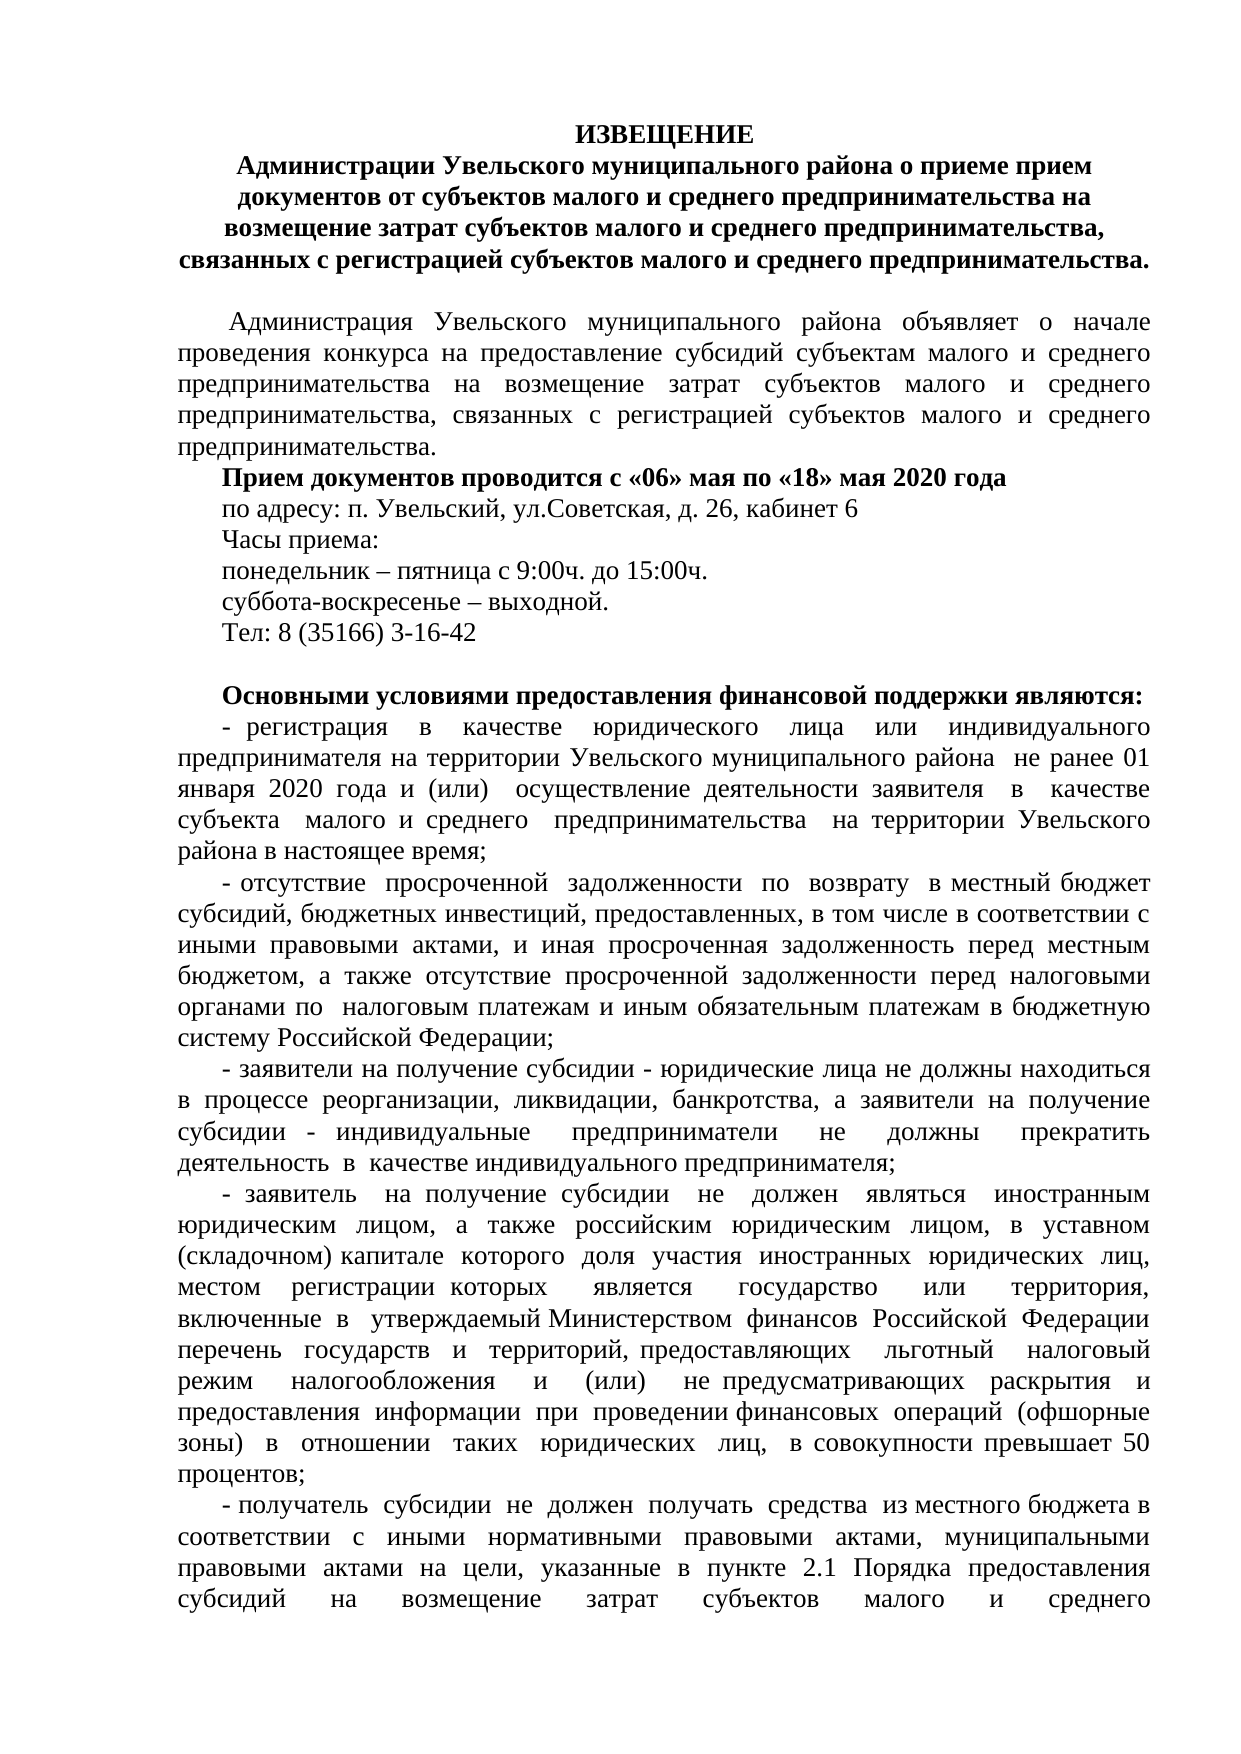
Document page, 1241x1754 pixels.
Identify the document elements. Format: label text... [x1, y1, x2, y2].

text - заявитель на получение субсидии не должен являться иностранным юридическим лицом, а также российским юридическим лицом, в уставном (складочном) капитале которого доля участия иностранных юридических лиц, местом регистрации которых является государство или территория, включенные в утверждаемый Министерством финансов Российской Федерации перечень государств и территорий, предоставляющих льготный налоговый режим налогообложения и (или) не предусматривающих раскрытия и предоставления информации при проведении финансовых операций (офшорные зоны) в отношении таких юридических лиц, в совокупности превышает 50 процентов; [177, 1177, 1152, 1488]
text по адресу: п. Увельский, ул.Советская, д. 26, кабинет 6 [177, 492, 1152, 523]
text - отсутствие просроченной задолженности по возврату в местный бюджет субсидий, бюджетных инвестиций, предоставленных, в том числе в соответствии с иными правовыми актами, и иная просроченная задолженность перед местным бюджетом, а также отсутствие просроченной задолженности перед налоговыми органами по налоговым платежам и иным обязательным платежам в бюджетную систему Российской Федерации; [177, 866, 1152, 1052]
text Прием документов проводится с «06» мая по «18» мая 2020 года [177, 461, 1152, 492]
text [177, 1488, 1152, 1613]
text суббота-воскресенье – выходной. [177, 585, 1152, 616]
text Администрации Увельского муниципального района о приеме прием документов от субъектов малого и среднего предпринимательства на возмещение затрат субъектов малого и среднего предпринимательства, связанных с регистрацией субъектов малого и среднего предпринимательства. [177, 149, 1152, 274]
text - заявители на получение субсидии - юридические лица не должны находиться в процессе реорганизации, ликвидации, банкротства, а заявители на получение субсидии - индивидуальные предприниматели не должны прекратить деятельность в качестве индивидуального предпринимателя; [177, 1052, 1152, 1177]
text понедельник – пятница с 9:00ч. до 15:00ч. [177, 554, 1152, 585]
text Часы приема: [177, 523, 1152, 554]
text ИЗВЕЩЕНИЕ [177, 118, 1152, 149]
text Тел: 8 (35166) 3-16-42 [177, 616, 1152, 648]
text - регистрация в качестве юридического лица или индивидуального предпринимателя на территории Увельского муниципального района не ранее 01 января 2020 года и (или) осуществление деятельности заявителя в качестве субъекта малого и среднего предпринимательства на территории Увельского района в настоящее время; [177, 710, 1152, 866]
text Основными условиями предоставления финансовой поддержки являются: [177, 679, 1152, 710]
text Администрация Увельского муниципального района объявляет о начале проведения конкурса на предоставление субсидий субъектам малого и среднего предпринимательства на возмещение затрат субъектов малого и среднего предпринимательства, связанных с регистрацией субъектов малого и среднего предпринимательства. [177, 305, 1152, 461]
